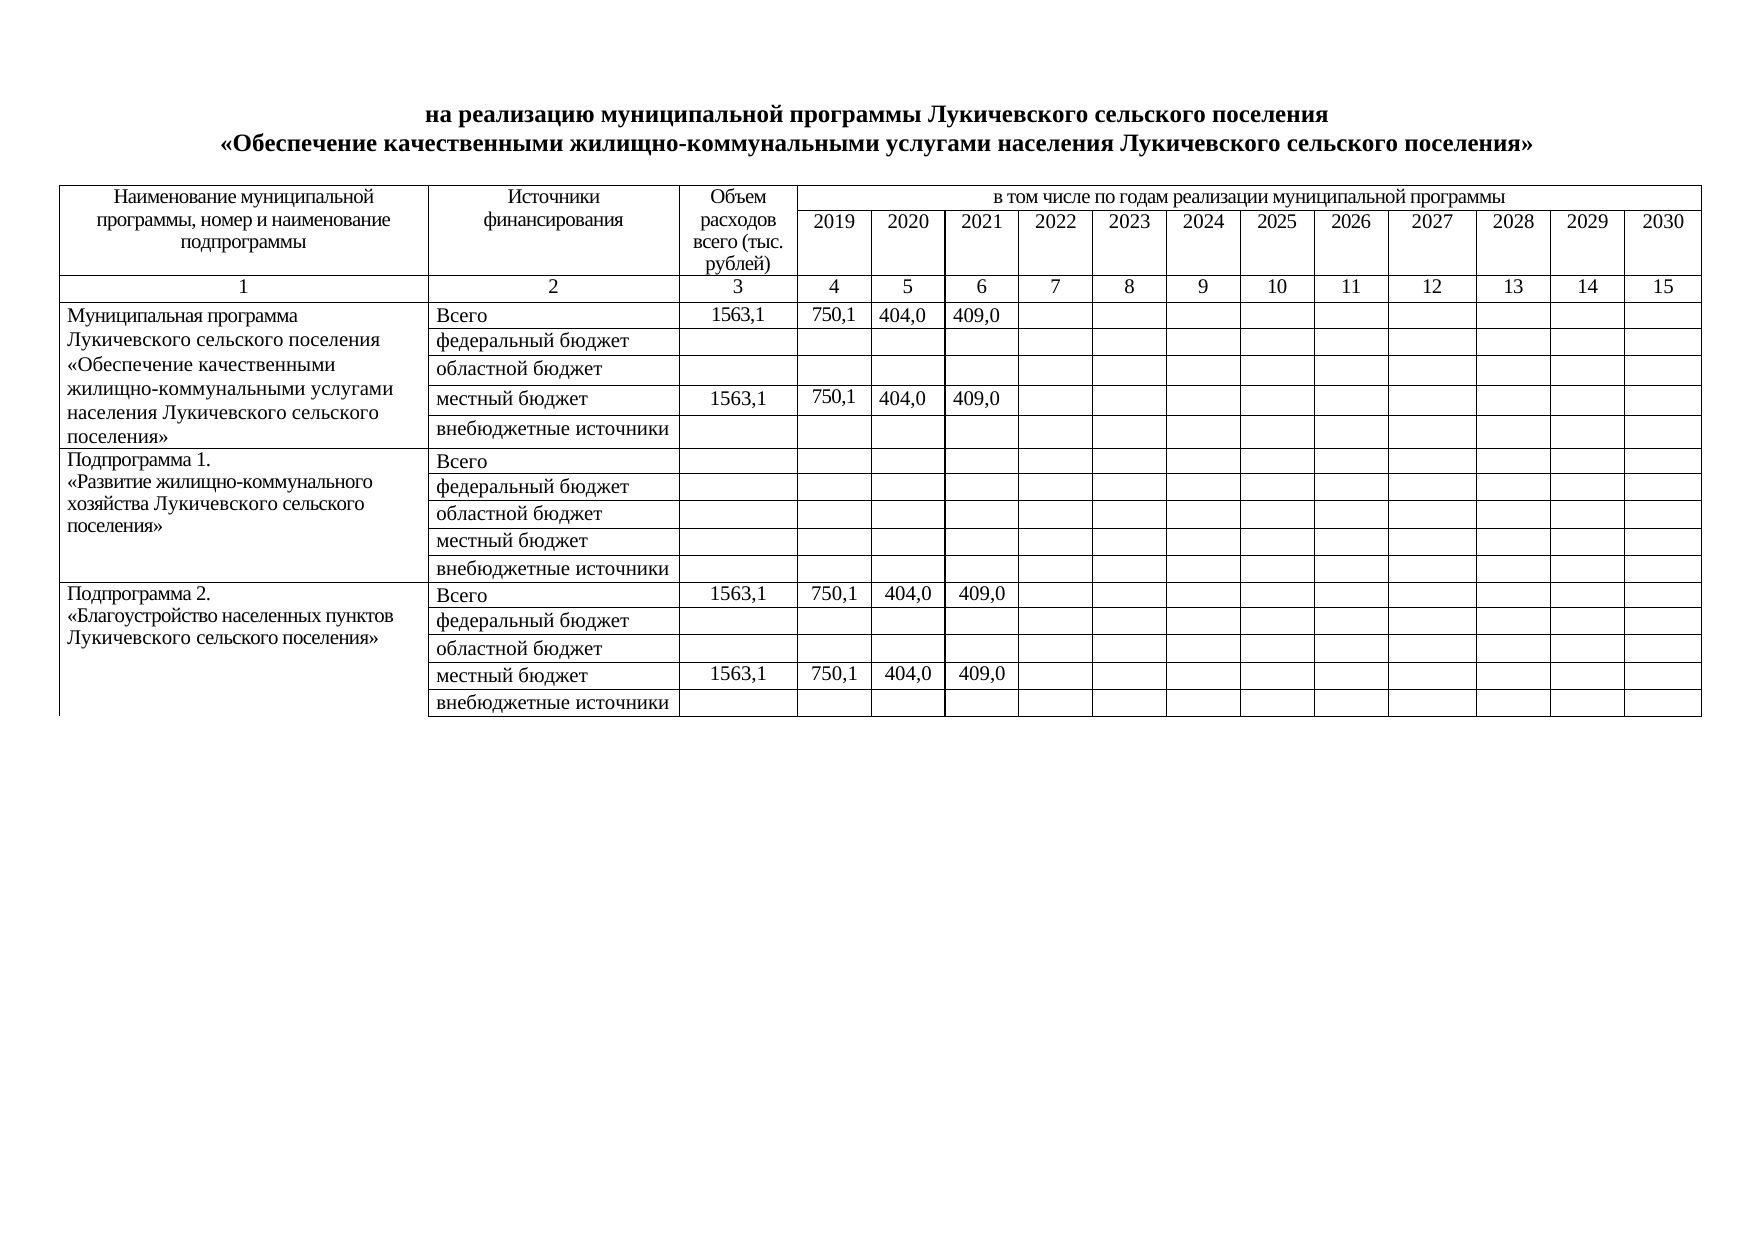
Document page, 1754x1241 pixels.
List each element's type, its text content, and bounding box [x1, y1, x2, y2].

table_cell [1551, 501, 1624, 527]
table_cell [1019, 529, 1092, 555]
table_cell [1241, 690, 1314, 716]
table_cell [1167, 583, 1240, 607]
table_cell [1625, 303, 1701, 327]
table_cell [680, 449, 797, 473]
table_cell [798, 449, 871, 473]
table_cell [1389, 474, 1476, 500]
table_cell внебюджетные источники [429, 690, 679, 716]
table_cell [1093, 583, 1166, 607]
table_cell [1551, 416, 1624, 448]
table_cell [1477, 529, 1550, 555]
table_cell [1477, 501, 1550, 527]
table_cell 1 [60, 276, 428, 302]
table_cell [1551, 663, 1624, 689]
table_cell [1477, 474, 1550, 500]
table_cell [1241, 635, 1314, 662]
table_cell [872, 635, 944, 662]
table_cell [1167, 303, 1240, 327]
table_cell [1167, 449, 1240, 473]
table_cell [680, 608, 797, 634]
table_cell 4 [798, 276, 871, 302]
table_cell 409,0 [946, 583, 1018, 607]
table_cell [872, 501, 944, 527]
table_cell [1167, 663, 1240, 689]
table_cell [1389, 529, 1476, 555]
table_cell [946, 416, 1018, 448]
table_cell [1167, 635, 1240, 662]
table_cell [1389, 501, 1476, 527]
table_cell местный бюджет [429, 663, 679, 689]
table_cell [1551, 449, 1624, 473]
table_cell [1389, 583, 1476, 607]
table_cell [1019, 583, 1092, 607]
table_cell 2020 [872, 211, 944, 275]
table_cell [1019, 329, 1092, 355]
table_cell [1093, 356, 1166, 385]
table_cell 11 [1315, 276, 1388, 302]
table_cell [1241, 529, 1314, 555]
table_cell 2024 [1167, 211, 1240, 275]
table_cell [1019, 356, 1092, 385]
table_cell [1241, 329, 1314, 355]
table_cell [1389, 556, 1476, 582]
table_cell [1389, 416, 1476, 448]
table_cell [1477, 583, 1550, 607]
table_cell [1477, 386, 1550, 414]
table_cell 8 [1093, 276, 1166, 302]
table_cell [1315, 529, 1388, 555]
table_cell 2019 [798, 211, 871, 275]
table_cell 750,1 [798, 583, 871, 607]
table_cell 409,0 [946, 386, 1018, 414]
table_cell 1563,1 [680, 583, 797, 607]
table_cell 12 [1389, 276, 1476, 302]
table_cell [872, 690, 944, 716]
table_cell 15 [1625, 276, 1701, 302]
table_cell [798, 608, 871, 634]
table_cell [680, 329, 797, 355]
table_cell федеральный бюджет [429, 474, 679, 500]
table_cell [680, 690, 797, 716]
table_cell 1563,1 [680, 303, 797, 327]
table_cell 404,0 [872, 386, 944, 414]
table_cell [872, 474, 944, 500]
table_cell [1167, 501, 1240, 527]
table_cell [1315, 356, 1388, 385]
table_cell [1241, 416, 1314, 448]
table_cell областной бюджет [429, 356, 679, 385]
table_cell [872, 356, 944, 385]
table_cell [1625, 449, 1701, 473]
table_cell [1019, 386, 1092, 414]
table_cell [680, 474, 797, 500]
table_cell [1551, 386, 1624, 414]
table_cell 1563,1 [680, 386, 797, 414]
table_cell [1315, 556, 1388, 582]
table_cell [1241, 556, 1314, 582]
table_cell 2022 [1019, 211, 1092, 275]
table_cell 2028 [1477, 211, 1550, 275]
table_cell [1241, 501, 1314, 527]
table_cell [1019, 663, 1092, 689]
table_cell 2023 [1093, 211, 1166, 275]
table_cell [798, 529, 871, 555]
table_cell [1389, 329, 1476, 355]
table_cell [1389, 690, 1476, 716]
table_cell [1551, 474, 1624, 500]
table_cell [1315, 474, 1388, 500]
table_cell [1315, 386, 1388, 414]
table_cell [1167, 690, 1240, 716]
table_cell [798, 356, 871, 385]
table_cell [1167, 329, 1240, 355]
table_cell [1389, 303, 1476, 327]
table_cell [1167, 416, 1240, 448]
table_cell 750,1 [798, 303, 871, 327]
table_cell [946, 356, 1018, 385]
table_cell [1551, 356, 1624, 385]
table_cell [1315, 635, 1388, 662]
table_cell [1551, 556, 1624, 582]
table_cell [1625, 356, 1701, 385]
table_cell [1625, 416, 1701, 448]
table_cell [1019, 449, 1092, 473]
table_cell 14 [1551, 276, 1624, 302]
table_cell [1241, 356, 1314, 385]
table_cell [1315, 449, 1388, 473]
table_cell [1093, 501, 1166, 527]
table_cell областной бюджет [429, 635, 679, 662]
text на реализацию муниципальной программы Лукичевского сельского поселения [118, 99, 1636, 128]
table_cell [798, 416, 871, 448]
table_cell [1625, 635, 1701, 662]
table_cell 13 [1477, 276, 1550, 302]
table_cell Подпрограмма 2. «Благоустройство населенных пунктов Лукичевского сельского поселения» [60, 583, 428, 716]
table_cell [1477, 329, 1550, 355]
table_cell [680, 635, 797, 662]
table_cell 404,0 [872, 583, 944, 607]
table_cell 2025 [1241, 211, 1314, 275]
table_cell [1389, 663, 1476, 689]
table_cell 409,0 [946, 303, 1018, 327]
table_cell [1625, 501, 1701, 527]
table_cell [1625, 608, 1701, 634]
table_cell [1019, 635, 1092, 662]
table_cell местный бюджет [429, 529, 679, 555]
table_cell областной бюджет [429, 501, 679, 527]
table_cell 750,1 [798, 386, 871, 414]
table_cell 6 [946, 276, 1018, 302]
table_cell федеральный бюджет [429, 608, 679, 634]
table_cell [946, 449, 1018, 473]
table_cell [1093, 690, 1166, 716]
table_cell [1167, 356, 1240, 385]
table_cell 2029 [1551, 211, 1624, 275]
table_cell [1477, 416, 1550, 448]
table_cell [680, 556, 797, 582]
table_header Наименование муниципальной программы, номер и наименование подпрограммы [60, 186, 428, 275]
table_cell [946, 608, 1018, 634]
table_cell [1315, 329, 1388, 355]
table_cell [1093, 663, 1166, 689]
table_cell [1315, 690, 1388, 716]
table_cell [1551, 690, 1624, 716]
table_cell [1019, 690, 1092, 716]
table_cell [872, 416, 944, 448]
table_cell Всего [429, 449, 679, 473]
table_cell [1315, 303, 1388, 327]
table_cell [946, 474, 1018, 500]
table_cell [1477, 356, 1550, 385]
table_cell [1167, 608, 1240, 634]
table_cell [872, 329, 944, 355]
table_cell [946, 501, 1018, 527]
table_cell [1625, 386, 1701, 414]
table_cell [1241, 386, 1314, 414]
table_cell [798, 501, 871, 527]
table_cell [1315, 416, 1388, 448]
table_cell [798, 690, 871, 716]
table_cell [1093, 416, 1166, 448]
table_cell [1167, 529, 1240, 555]
table_header в том числе по годам реализации муниципальной программы [798, 186, 1701, 209]
table_cell [1625, 474, 1701, 500]
table_cell [798, 635, 871, 662]
table_cell [1167, 474, 1240, 500]
table_cell [1551, 329, 1624, 355]
table_cell [1093, 608, 1166, 634]
table_cell [1389, 449, 1476, 473]
table_cell [872, 449, 944, 473]
table_cell [798, 474, 871, 500]
table_cell Подпрограмма 1. «Развитие жилищно-коммунального хозяйства Лукичевского сельского поселения» [60, 449, 428, 582]
table_cell [1093, 529, 1166, 555]
table_cell [1315, 501, 1388, 527]
table_cell 3 [680, 276, 797, 302]
table_cell 750,1 [798, 663, 871, 689]
table_cell [1625, 329, 1701, 355]
table_cell [1625, 583, 1701, 607]
table_cell [946, 329, 1018, 355]
table_cell [1477, 635, 1550, 662]
table_cell федеральный бюджет [429, 329, 679, 355]
table_cell [798, 329, 871, 355]
table_cell [872, 529, 944, 555]
table_cell [680, 416, 797, 448]
table_cell [1477, 303, 1550, 327]
table_cell [1167, 556, 1240, 582]
table_cell 404,0 [872, 663, 944, 689]
table_cell [1315, 608, 1388, 634]
table_cell [1241, 608, 1314, 634]
table_cell [1551, 303, 1624, 327]
table_cell [1241, 663, 1314, 689]
table_cell [872, 556, 944, 582]
table_cell [1625, 690, 1701, 716]
table_cell [1477, 663, 1550, 689]
table_cell [872, 608, 944, 634]
table_cell [1389, 635, 1476, 662]
table_cell 9 [1167, 276, 1240, 302]
table_cell [1019, 474, 1092, 500]
table_cell [1019, 501, 1092, 527]
table_cell [680, 529, 797, 555]
table_cell [1625, 529, 1701, 555]
table_header Источники финансирования [429, 186, 679, 275]
table_cell [1093, 386, 1166, 414]
table_cell [1093, 303, 1166, 327]
table_cell 10 [1241, 276, 1314, 302]
table_cell [798, 556, 871, 582]
table_cell 2030 [1625, 211, 1701, 275]
table_cell [1551, 635, 1624, 662]
table_cell [946, 690, 1018, 716]
table_cell [1477, 556, 1550, 582]
table_cell 404,0 [872, 303, 944, 327]
table_cell [1093, 556, 1166, 582]
table_cell местный бюджет [429, 386, 679, 414]
table_cell Всего [429, 303, 679, 327]
table_cell [1241, 449, 1314, 473]
table_cell [1625, 663, 1701, 689]
table_cell [1315, 583, 1388, 607]
table_cell [1315, 663, 1388, 689]
table_cell 1563,1 [680, 663, 797, 689]
table_cell 2021 [946, 211, 1018, 275]
table_cell [1019, 608, 1092, 634]
table_cell [1019, 556, 1092, 582]
table_cell [1389, 386, 1476, 414]
table_cell [1093, 449, 1166, 473]
table_header Объем расходов всего (тыс. рублей) [680, 186, 797, 275]
table_cell 409,0 [946, 663, 1018, 689]
table_cell 2026 [1315, 211, 1388, 275]
table_cell [1093, 329, 1166, 355]
table_cell [1477, 608, 1550, 634]
table_cell [946, 529, 1018, 555]
table_cell [1389, 356, 1476, 385]
table_cell [1167, 386, 1240, 414]
table_cell [946, 635, 1018, 662]
table_cell [1241, 583, 1314, 607]
table_cell [1093, 474, 1166, 500]
table_cell [1551, 608, 1624, 634]
table_cell 5 [872, 276, 944, 302]
table_cell 2027 [1389, 211, 1476, 275]
table_cell [1093, 635, 1166, 662]
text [118, 128, 1636, 157]
table_cell [1551, 529, 1624, 555]
table_cell [1625, 556, 1701, 582]
table_cell [1477, 449, 1550, 473]
table_cell [1019, 416, 1092, 448]
table_cell [680, 356, 797, 385]
table_cell внебюджетные источники [429, 416, 679, 448]
table_cell [946, 556, 1018, 582]
table_cell [1551, 583, 1624, 607]
table_cell 7 [1019, 276, 1092, 302]
table_cell [1241, 474, 1314, 500]
table_cell [1019, 303, 1092, 327]
table_cell [1477, 690, 1550, 716]
table_cell Муниципальная программа Лукичевского сельского поселения «Обеспечение качественными жилищно-коммунальными услугами населения Лукичевского сельского поселения» [60, 303, 428, 448]
table_cell [680, 501, 797, 527]
table_cell 2 [429, 276, 679, 302]
table_cell Всего [429, 583, 679, 607]
table_cell [1241, 303, 1314, 327]
table_cell [1389, 608, 1476, 634]
table_cell внебюджетные источники [429, 556, 679, 582]
